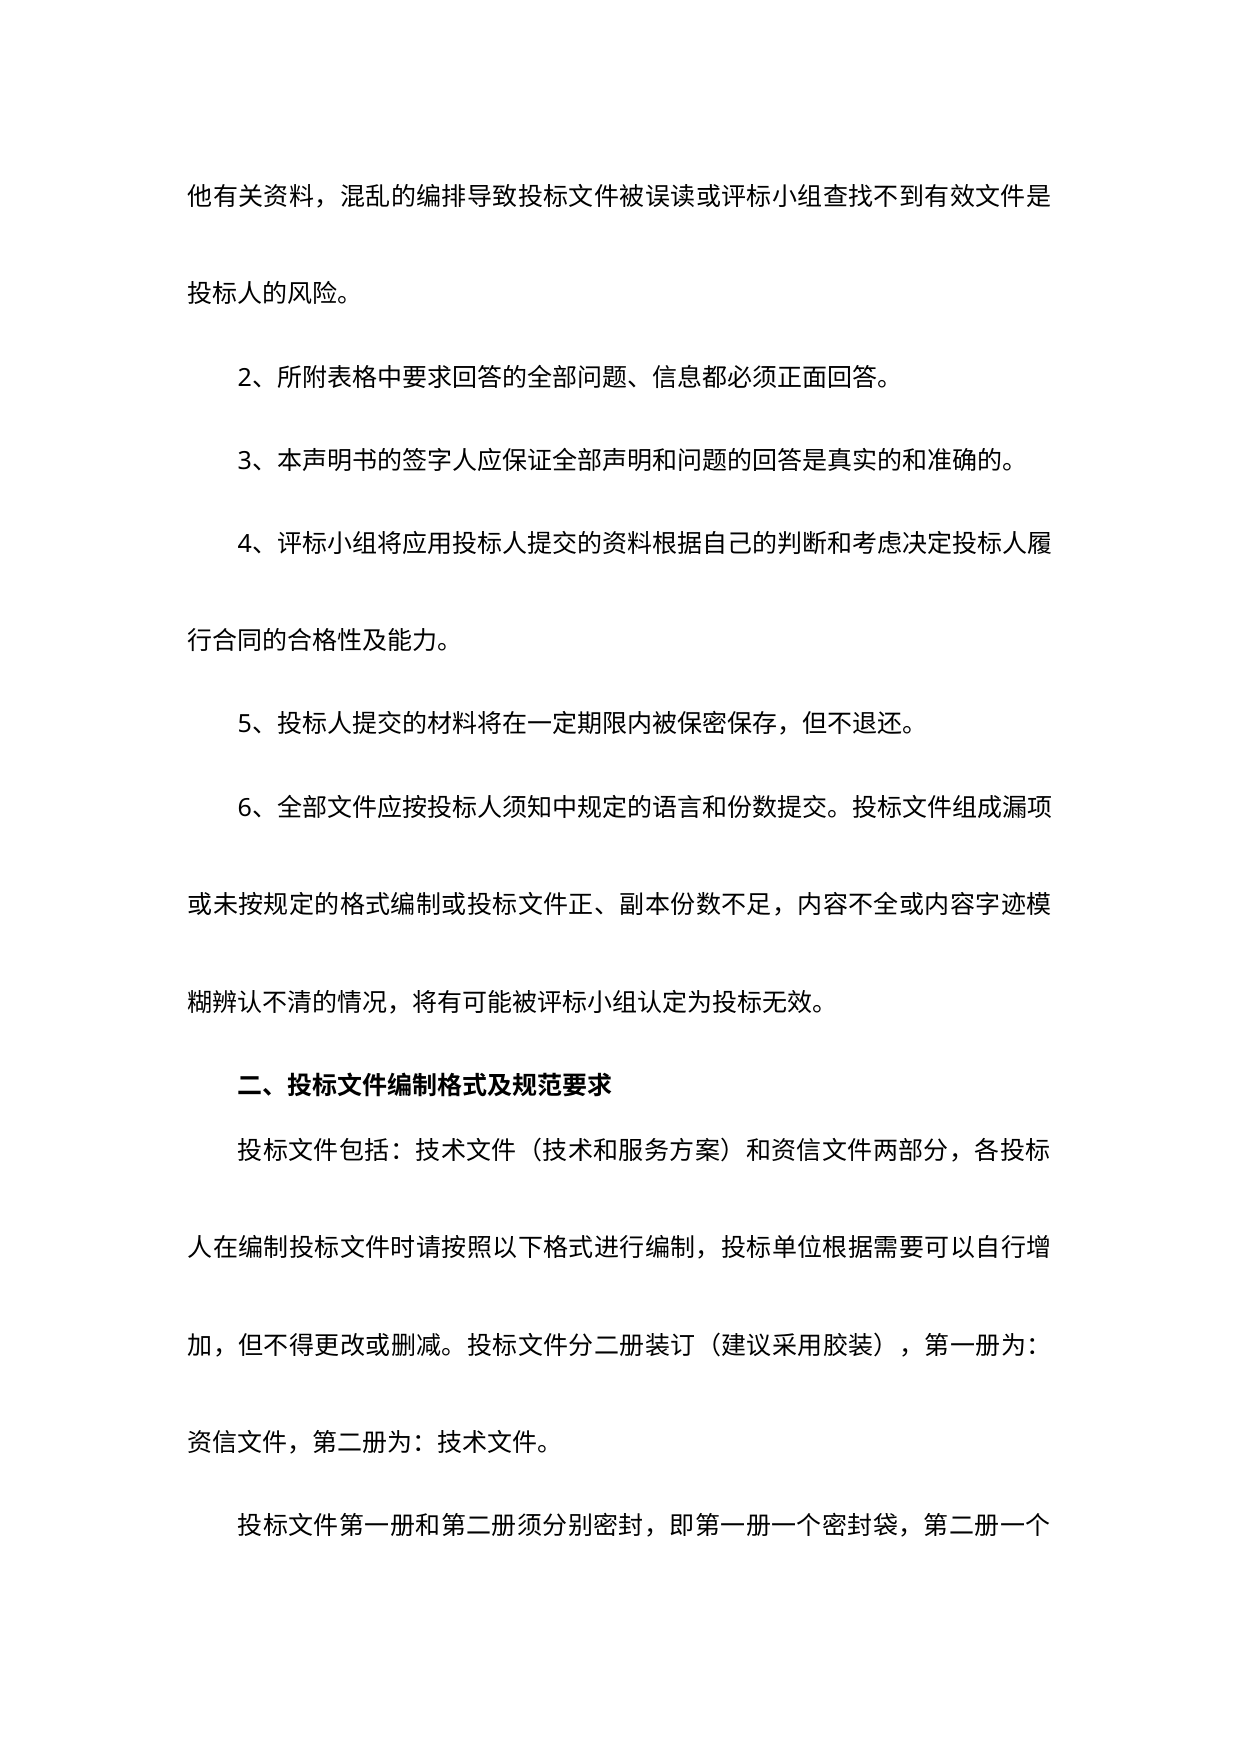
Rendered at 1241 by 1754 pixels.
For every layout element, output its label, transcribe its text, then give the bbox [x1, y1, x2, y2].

text 4、评标小组将应用投标人提交的资料根据自己的判断和考虑决定投标人履行合同的合格性及能力。 [187, 509, 1053, 671]
text 6、全部文件应按投标人须知中规定的语言和份数提交。投标文件组成漏项或未按规定的格式编制或投标文件正、副本份数不足，内容不全或内容字迹模糊辨认不清的情况，将有可能被评标小组认定为投标无效。 [187, 773, 1053, 1033]
text 2、所附表格中要求回答的全部问题、信息都必须正面回答。 [187, 343, 1053, 408]
text 二、投标文件编制格式及规范要求 [187, 1051, 1053, 1116]
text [187, 162, 1053, 324]
text 5、投标人提交的材料将在一定期限内被保密保存，但不退还。 [187, 689, 1053, 754]
text 3、本声明书的签字人应保证全部声明和问题的回答是真实的和准确的。 [187, 426, 1053, 491]
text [187, 1491, 1053, 1556]
text 投标文件包括：技术文件（技术和服务方案）和资信文件两部分，各投标人在编制投标文件时请按照以下格式进行编制，投标单位根据需要可以自行增加，但不得更改或删减。投标文件分二册装订（建议采用胶装），第一册为：资信文件，第二册为：技术文件。 [187, 1116, 1053, 1473]
